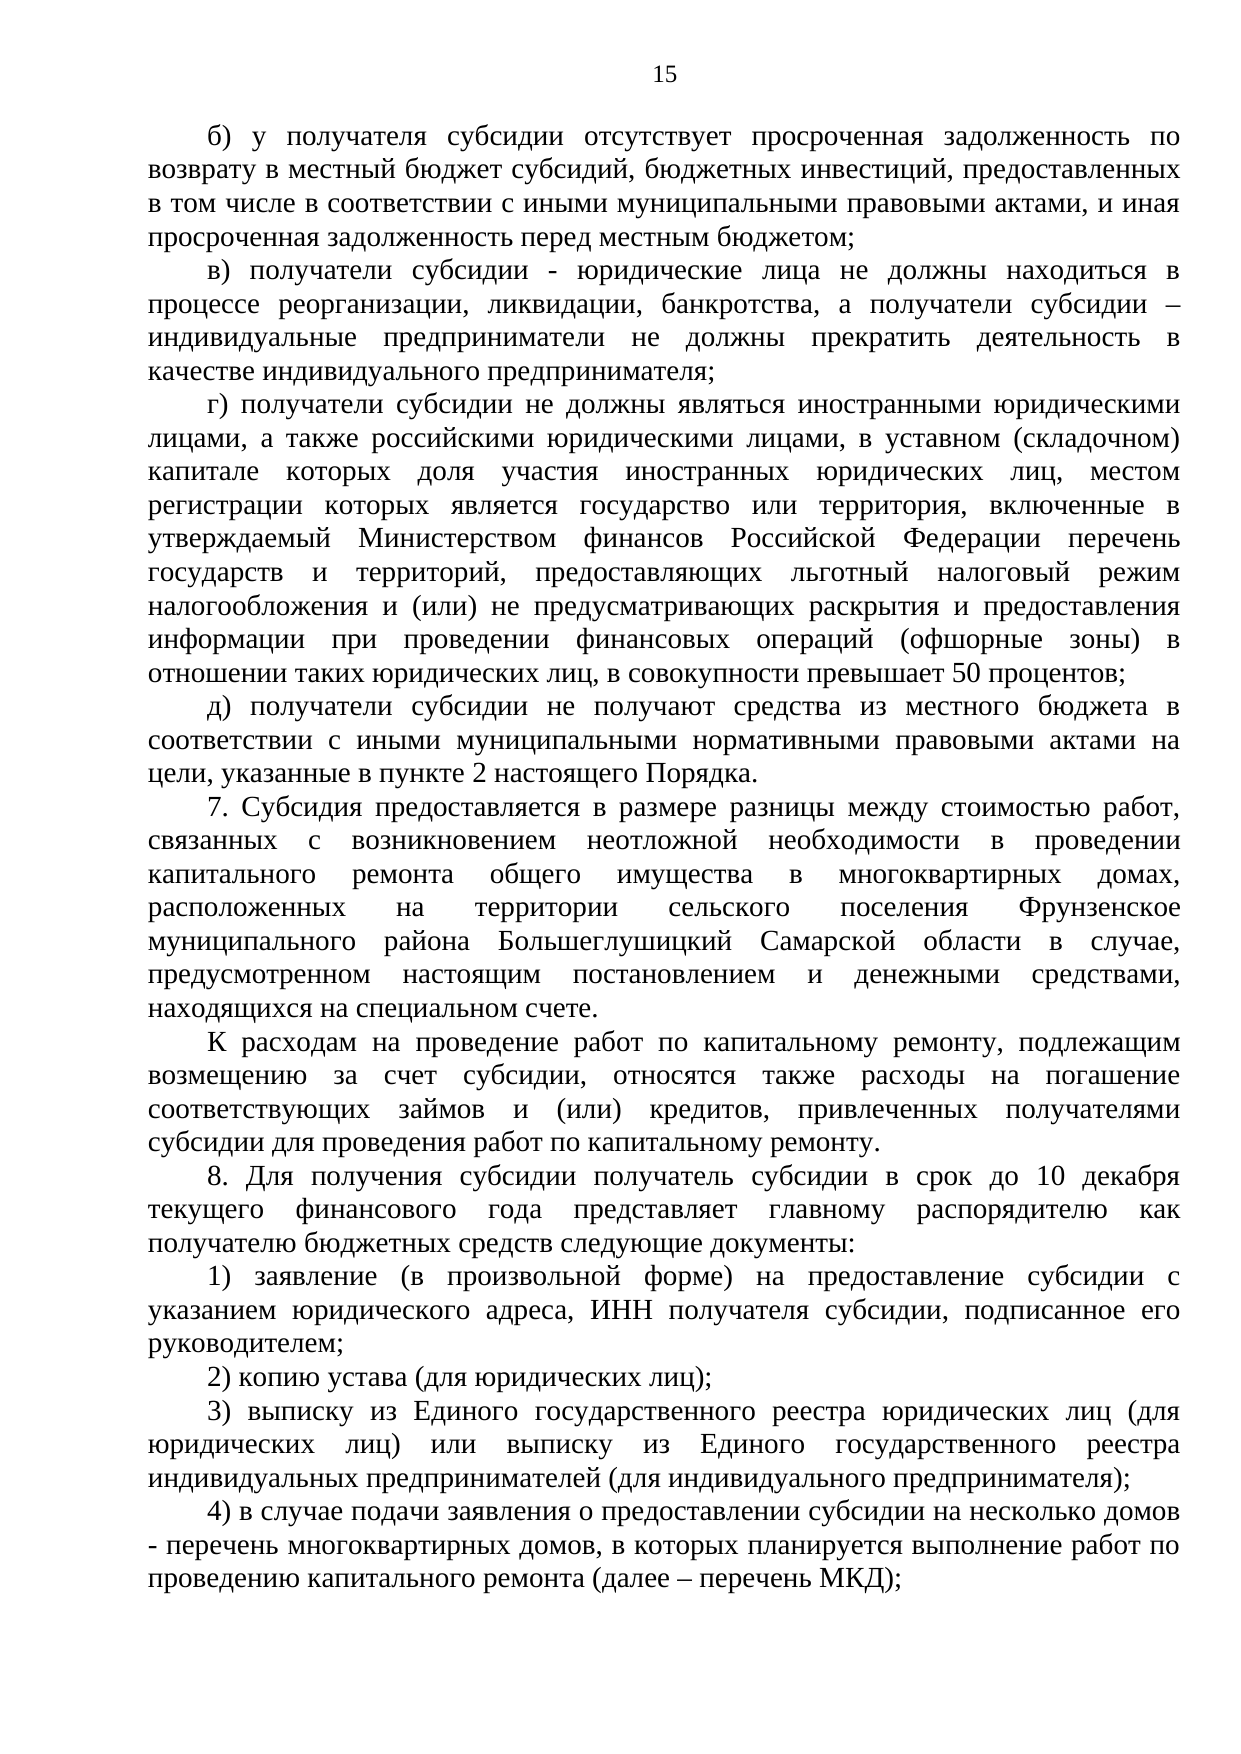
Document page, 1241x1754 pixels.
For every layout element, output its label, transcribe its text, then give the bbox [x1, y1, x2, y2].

text 2) копию устава (для юридических лиц); [148, 1359, 1181, 1393]
text 4) в случае подачи заявления о предоставлении субсидии на несколько домов - перечень многоквартирных домов, в которых планируется выполнение работ по проведению капитального ремонта (далее – перечень МКД); [148, 1493, 1181, 1594]
text 3) выписку из Единого государственного реестра юридических лиц (для юридических лиц) или выписку из Единого государственного реестра индивидуальных предпринимателей (для индивидуального предпринимателя); [148, 1393, 1181, 1493]
text д) получатели субсидии не получают средства из местного бюджета в соответствии с иными муниципальными нормативными правовыми актами на цели, указанные в пункте 2 настоящего Порядка. [148, 688, 1181, 789]
text б) у получателя субсидии отсутствует просроченная задолженность по возврату в местный бюджет субсидий, бюджетных инвестиций, предоставленных в том числе в соответствии с иными муниципальными правовыми актами, и иная просроченная задолженность перед местным бюджетом; [148, 118, 1181, 252]
text 8. Для получения субсидии получатель субсидии в срок до 10 декабря текущего финансового года представляет главному распорядителю как получателю бюджетных средств следующие документы: [148, 1158, 1181, 1258]
text г) получатели субсидии не должны являться иностранными юридическими лицами, а также российскими юридическими лицами, в уставном (складочном) капитале которых доля участия иностранных юридических лиц, местом регистрации которых является государство или территория, включенные в утверждаемый Министерством финансов Российской Федерации перечень государств и территорий, предоставляющих льготный налоговый режим налогообложения и (или) не предусматривающих раскрытия и предоставления информации при проведении финансовых операций (офшорные зоны) в отношении таких юридических лиц, в совокупности превышает 50 процентов; [148, 386, 1181, 688]
text К расходам на проведение работ по капитальному ремонту, подлежащим возмещению за счет субсидии, относятся также расходы на погашение соответствующих займов и (или) кредитов, привлеченных получателями субсидии для проведения работ по капитальному ремонту. [148, 1024, 1181, 1158]
text 7. Субсидия предоставляется в размере разницы между стоимостью работ, связанных с возникновением неотложной необходимости в проведении капитального ремонта общего имущества в многоквартирных домах, расположенных на территории сельского поселения Фрунзенское муниципального района Большеглушицкий Самарской области в случае, предусмотренном настоящим постановлением и денежными средствами, находящихся на специальном счете. [148, 789, 1181, 1024]
text в) получатели субсидии - юридические лица не должны находиться в процессе реорганизации, ликвидации, банкротства, а получатели субсидии – индивидуальные предприниматели не должны прекратить деятельность в качестве индивидуального предпринимателя; [148, 252, 1181, 386]
text 1) заявление (в произвольной форме) на предоставление субсидии с указанием юридического адреса, ИНН получателя субсидии, подписанное его руководителем; [148, 1258, 1181, 1359]
